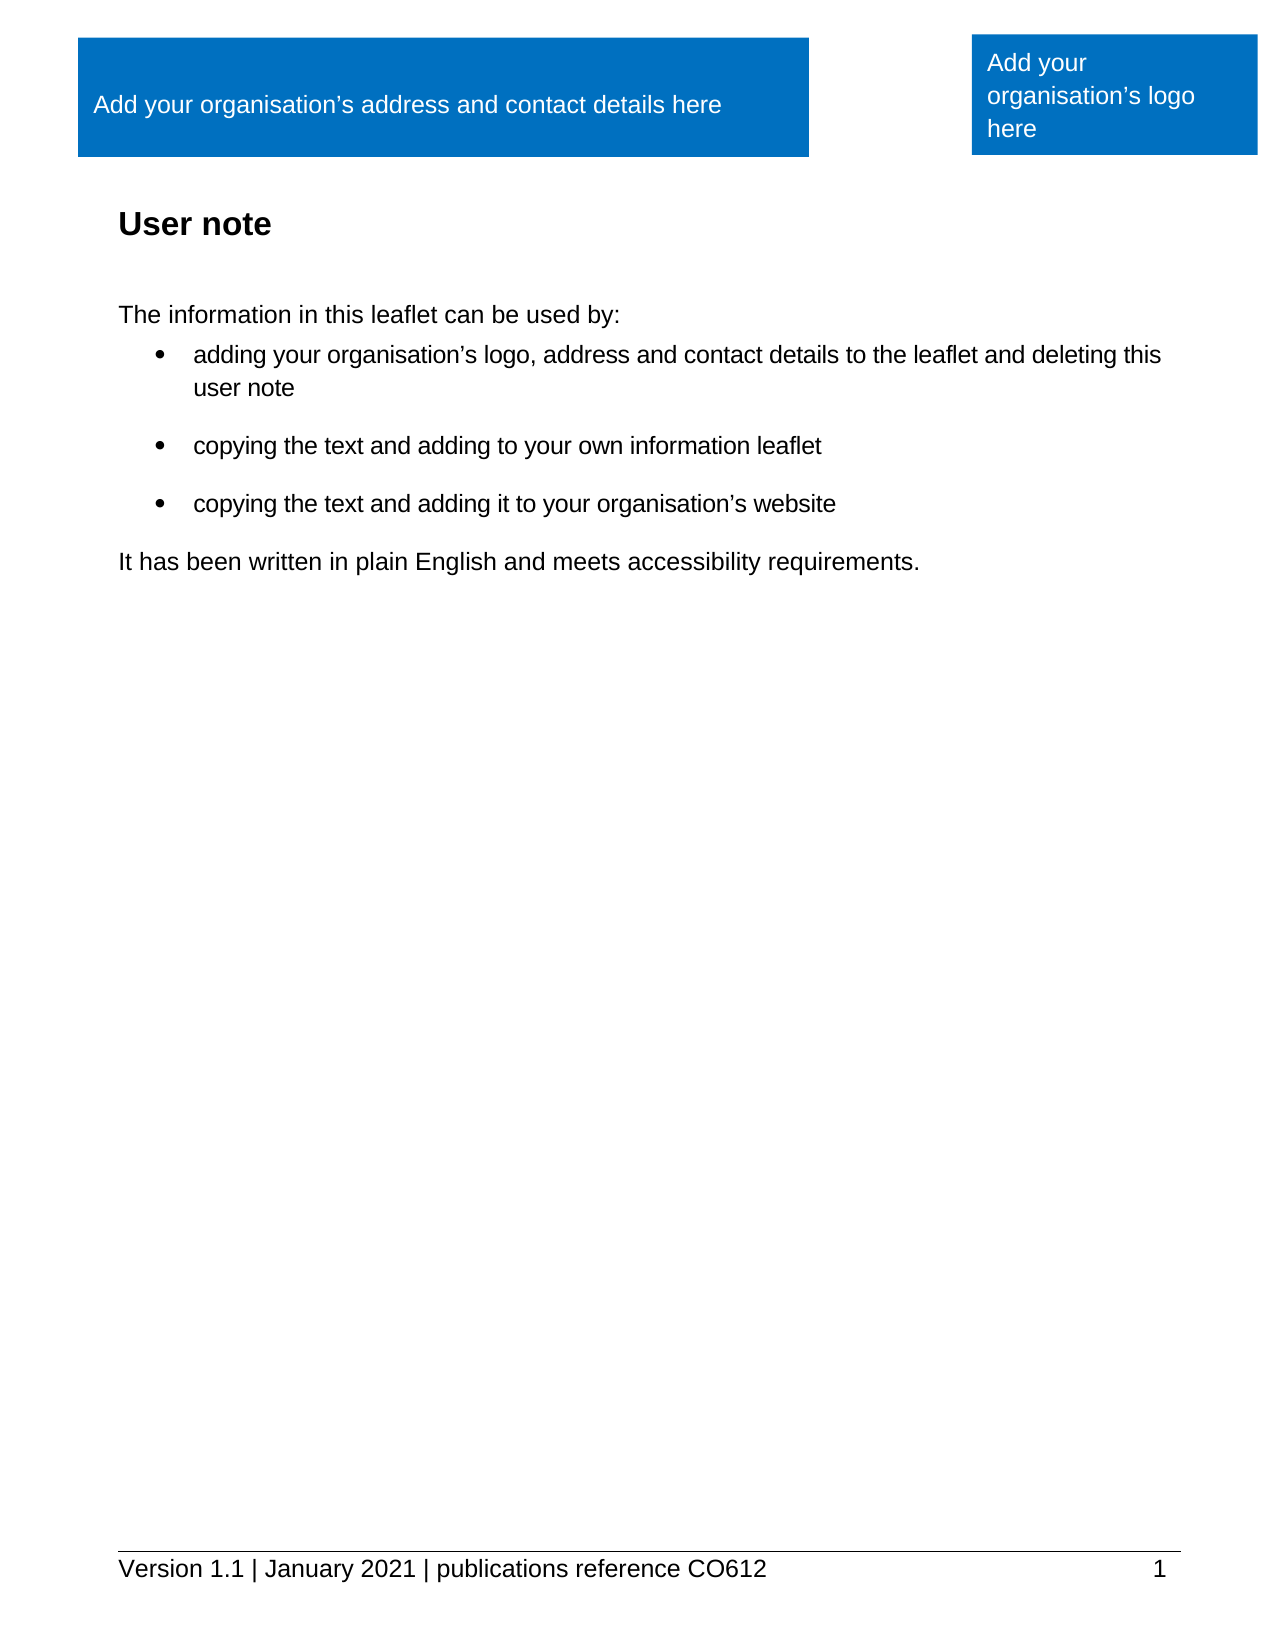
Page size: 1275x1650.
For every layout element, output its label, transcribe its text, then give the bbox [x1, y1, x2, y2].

list copying the text and adding to your own information leaflet [156, 431, 1181, 460]
text It has been written in plain English and meets accessibility requirements. [118, 547, 1181, 576]
text The information in this leaflet can be used by: [118, 300, 1181, 329]
subtitle User note [118, 204, 1181, 243]
list copying the text and adding it to your organisation’s website [156, 489, 1181, 518]
list adding your organisation’s logo, address and contact details to the leaflet and deleting this user note [156, 340, 1181, 402]
